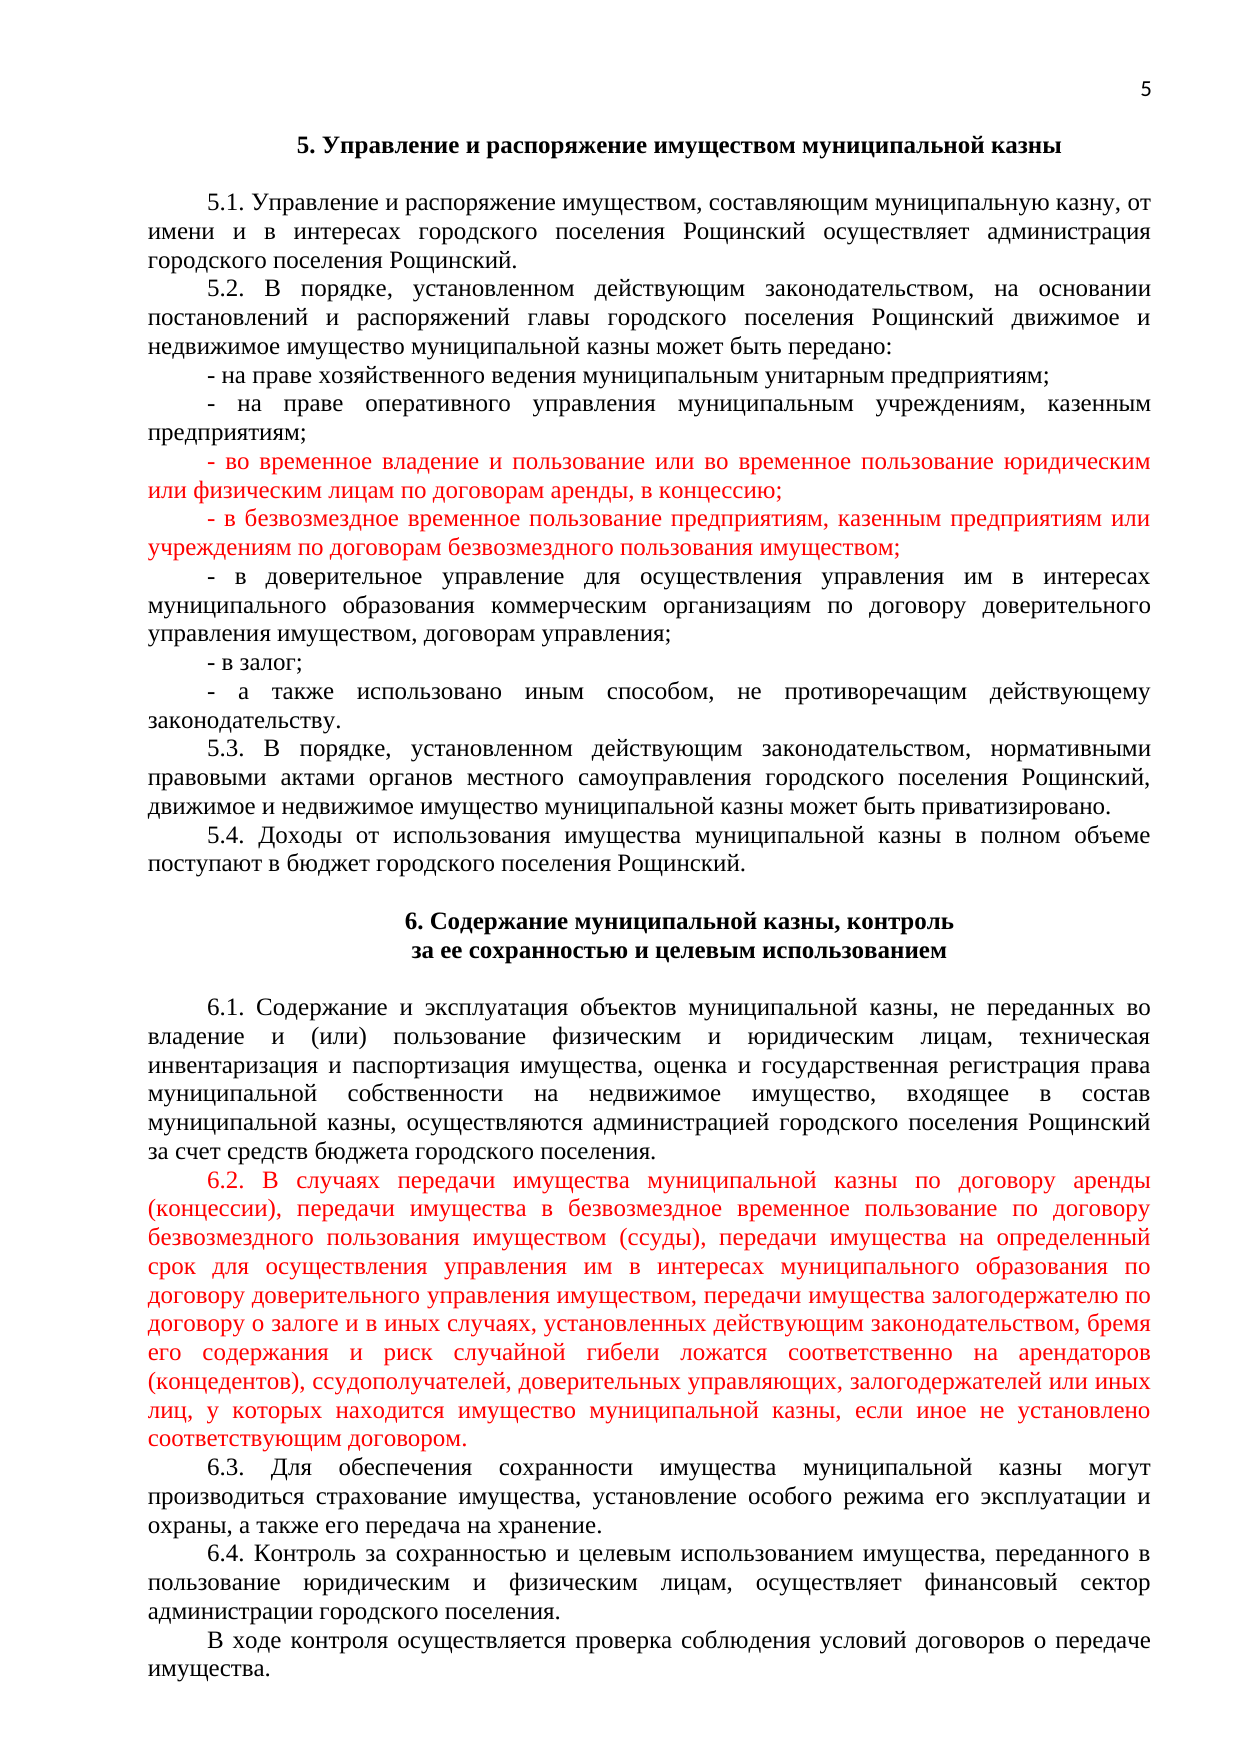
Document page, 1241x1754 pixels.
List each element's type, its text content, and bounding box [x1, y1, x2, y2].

text 5.2. В порядке, установленном действующим законодательством, на основании постановлений и распоряжений главы городского поселения Рощинский движимое и недвижимое имущество муниципальной казны может быть передано: [148, 273, 1152, 360]
text 5. Управление и распоряжение имуществом муниципальной казны [148, 130, 1152, 158]
text - в залог; [148, 647, 1152, 676]
text 6.3. Для обеспечения сохранности имущества муниципальной казны могут производиться страхование имущества, установление особого режима его эксплуатации и охраны, а также его передача на хранение. [148, 1452, 1152, 1538]
text - в безвозмездное временное пользование предприятиям, казенным предприятиям или учреждениям по договорам безвозмездного пользования имуществом; [148, 503, 1152, 561]
text В ходе контроля осуществляется проверка соблюдения условий договоров о передаче имущества. [148, 1625, 1152, 1682]
text 6.2. В случаях передачи имущества муниципальной казны по договору аренды (концессии), передачи имущества в безвозмездное временное пользование по договору безвозмездного пользования имуществом (ссуды), передачи имущества на определенный срок для осуществления управления им в интересах муниципального образования по договору доверительного управления имуществом, передачи имущества залогодержателю по договору о залоге и в иных случаях, установленных действующим законодательством, бремя его содержания и риск случайной гибели ложатся соответственно на арендаторов (концедентов), ссудополучателей, доверительных управляющих, залогодержателей или иных лиц, у которых находится имущество муниципальной казны, если иное не установлено соответствующим договором. [148, 1165, 1152, 1452]
text 6.1. Содержание и эксплуатация объектов муниципальной казны, не переданных во владение и (или) пользование физическим и юридическим лицам, техническая инвентаризация и паспортизация имущества, оценка и государственная регистрация права муниципальной собственности на недвижимое имущество, входящее в состав муниципальной казны, осуществляются администрацией городского поселения Рощинский за счет средств бюджета городского поселения. [148, 992, 1152, 1165]
text за ее сохранностью и целевым использованием [148, 935, 1152, 963]
text 5.4. Доходы от использования имущества муниципальной казны в полном объеме поступают в бюджет городского поселения Рощинский. [148, 820, 1152, 877]
text 6.4. Контроль за сохранностью и целевым использованием имущества, переданного в пользование юридическим и физическим лицам, осуществляет финансовый сектор администрации городского поселения. [148, 1538, 1152, 1625]
text - на праве оперативного управления муниципальным учреждениям, казенным предприятиям; [148, 388, 1152, 446]
text 6. Содержание муниципальной казны, контроль [148, 906, 1152, 935]
text 5.3. В порядке, установленном действующим законодательством, нормативными правовыми актами органов местного самоуправления городского поселения Рощинский, движимое и недвижимое имущество муниципальной казны может быть приватизировано. [148, 733, 1152, 820]
text - на праве хозяйственного ведения муниципальным унитарным предприятиям; [148, 360, 1152, 388]
text - во временное владение и пользование или во временное пользование юридическим или физическим лицам по договорам аренды, в концессию; [148, 446, 1152, 503]
text - в доверительное управление для осуществления управления им в интересах муниципального образования коммерческим организациям по договору доверительного управления имуществом, договорам управления; [148, 561, 1152, 647]
text - а также использовано иным способом, не противоречащим действующему законодательству. [148, 676, 1152, 733]
text 5.1. Управление и распоряжение имуществом, составляющим муниципальную казну, от имени и в интересах городского поселения Рощинский осуществляет администрация городского поселения Рощинский. [148, 187, 1152, 273]
